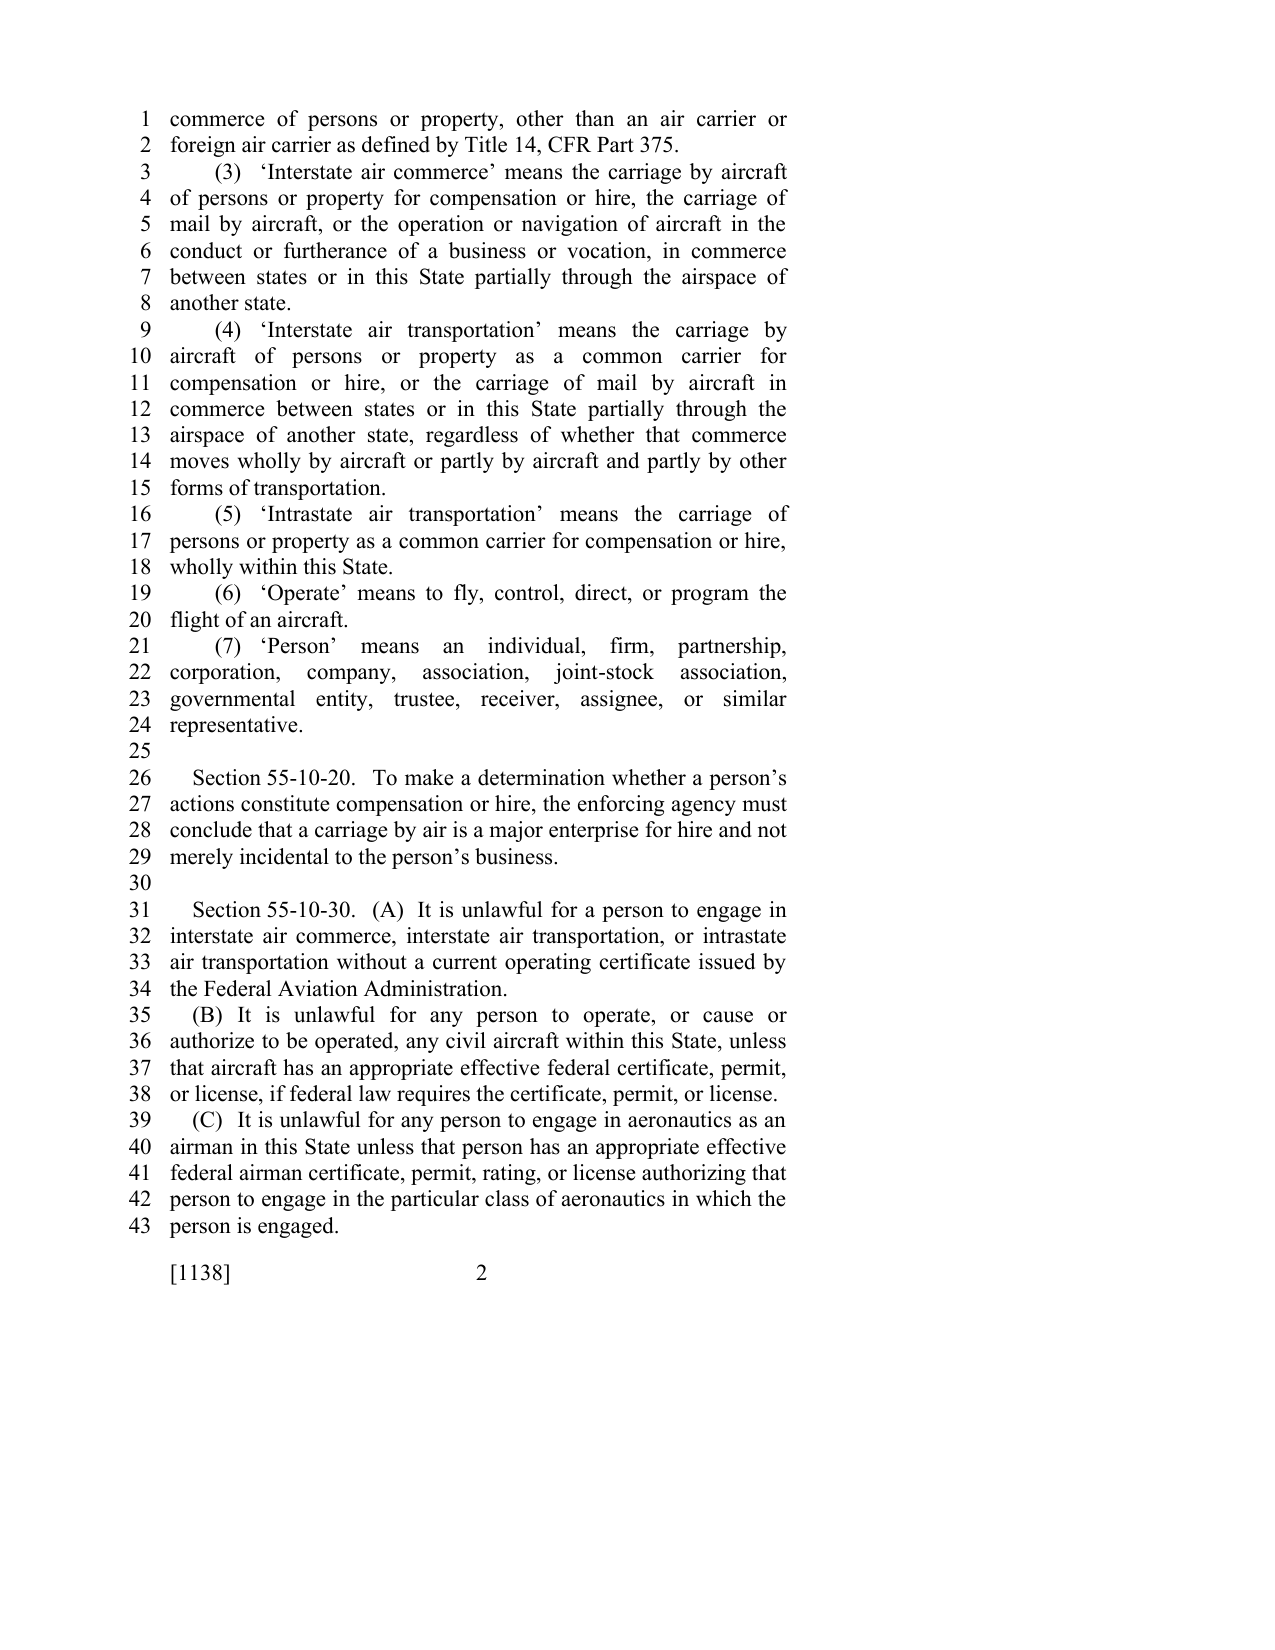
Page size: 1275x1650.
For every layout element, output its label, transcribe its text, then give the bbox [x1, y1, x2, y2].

text (3) ‘Interstate air commerce’ means the carriage by aircraft of persons or property for compensation or hire, the carriage of mail by aircraft, or the operation or navigation of aircraft in the conduct or furtherance of a business or vocation, in commerce between states or in this State partially through the airspace of another state. [169, 158, 787, 316]
text (6) ‘Operate’ means to fly, control, direct, or program the flight of an aircraft. [169, 579, 787, 632]
text (B) It is unlawful for any person to operate, or cause or authorize to be operated, any civil aircraft within this State, unless that aircraft has an appropriate effective federal certificate, permit, or license, if federal law requires the certificate, permit, or license. [169, 1001, 787, 1106]
text (5) ‘Intrastate air transportation’ means the carriage of persons or property as a common carrier for compensation or hire, wholly within this State. [169, 500, 787, 579]
text (7) ‘Person’ means an individual, firm, partnership, corporation, company, association, joint-stock association, governmental entity, trustee, receiver, assignee, or similar representative. [169, 632, 787, 737]
text (4) ‘Interstate air transportation’ means the carriage by aircraft of persons or property as a common carrier for compensation or hire, or the carriage of mail by aircraft in commerce between states or in this State partially through the airspace of another state, regardless of whether that commerce moves wholly by aircraft or partly by aircraft and partly by other forms of transportation. [169, 316, 787, 500]
text Section 55-10-20. To make a determination whether a person’s actions constitute compensation or hire, the enforcing agency must conclude that a carriage by air is a major enterprise for hire and not merely incidental to the person’s business. [169, 764, 787, 869]
text Section 55-10-30. (A) It is unlawful for a person to engage in interstate air commerce, interstate air transportation, or intrastate air transportation without a current operating certificate issued by the Federal Aviation Administration. [169, 896, 787, 1001]
text (C) It is unlawful for any person to engage in aeronautics as an airman in this State unless that person has an appropriate effective federal airman certificate, permit, rating, or license authorizing that person to engage in the particular class of aeronautics in which the person is engaged. [169, 1106, 787, 1238]
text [169, 105, 787, 158]
